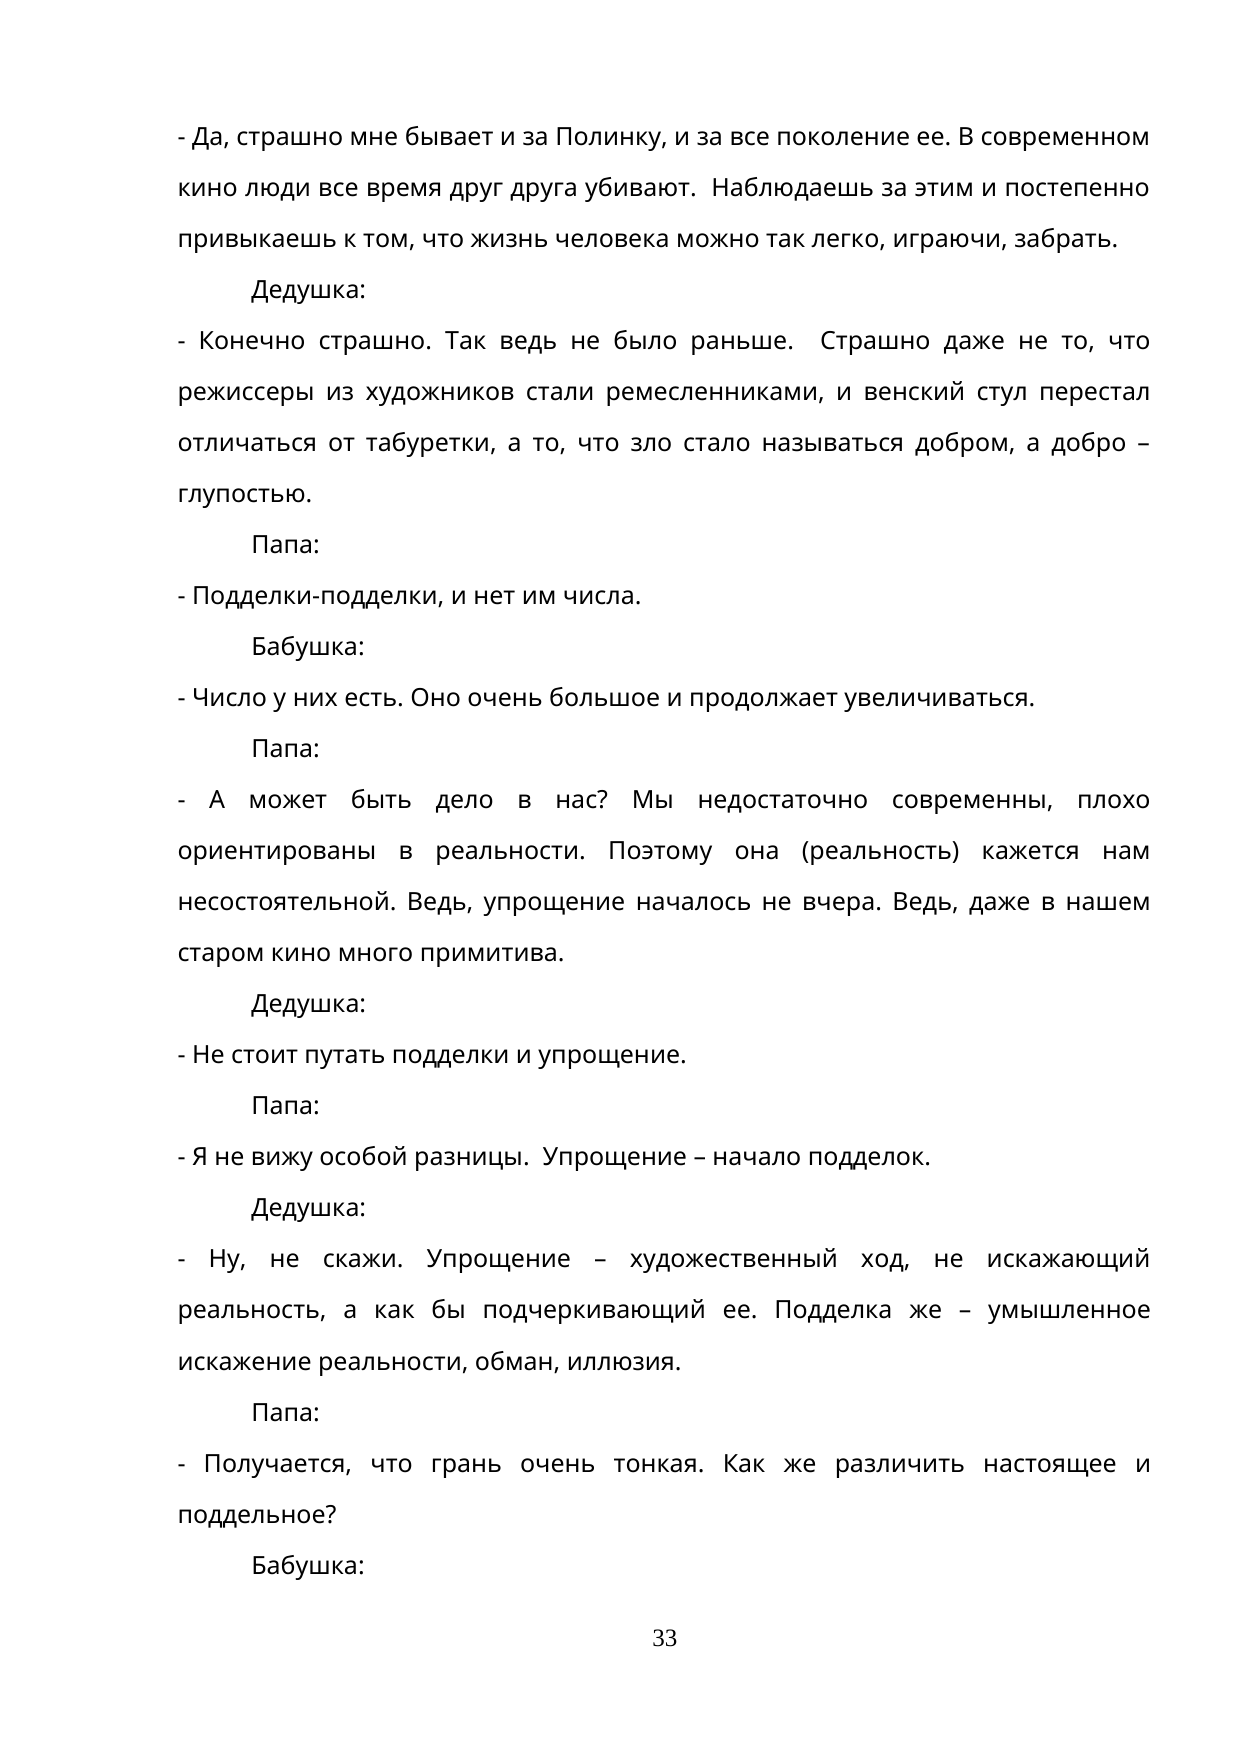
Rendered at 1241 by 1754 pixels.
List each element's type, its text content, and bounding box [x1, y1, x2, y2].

text Бабушка: [177, 1547, 1152, 1581]
text - Подделки-подделки, и нет им числа. [177, 577, 1152, 612]
text - Я не вижу особой разницы. Упрощение – начало подделок. [177, 1139, 1152, 1173]
text Папа: [177, 526, 1152, 561]
text Дедушка: [177, 986, 1152, 1020]
text Папа: [177, 1088, 1152, 1122]
text Папа: [177, 1394, 1152, 1428]
text - Не стоит путать подделки и упрощение. [177, 1037, 1152, 1071]
text - Получается, что грань очень тонкая. Как же различить настоящее и поддельное? [177, 1445, 1152, 1530]
text - А может быть дело в нас? Мы недостаточно современны, плохо ориентированы в реальности. Поэтому она (реальность) кажется нам несостоятельной. Ведь, упрощение началось не вчера. Ведь, даже в нашем старом кино много примитива. [177, 782, 1152, 969]
text Дедушка: [177, 271, 1152, 305]
text - Да, страшно мне бывает и за Полинку, и за все поколение ее. В современном кино люди все время друг друга убивают. Наблюдаешь за этим и постепенно привыкаешь к том, что жизнь человека можно так легко, играючи, забрать. [177, 118, 1152, 254]
text Бабушка: [177, 628, 1152, 663]
text Папа: [177, 731, 1152, 765]
text Дедушка: [177, 1190, 1152, 1224]
text - Ну, не скажи. Упрощение – художественный ход, не искажающий реальность, а как бы подчеркивающий ее. Подделка же – умышленное искажение реальности, обман, иллюзия. [177, 1241, 1152, 1377]
text - Число у них есть. Оно очень большое и продолжает увеличиваться. [177, 679, 1152, 714]
text - Конечно страшно. Так ведь не было раньше. Страшно даже не то, что режиссеры из художников стали ремесленниками, и венский стул перестал отличаться от табуретки, а то, что зло стало называться добром, а добро – глупостью. [177, 322, 1152, 509]
